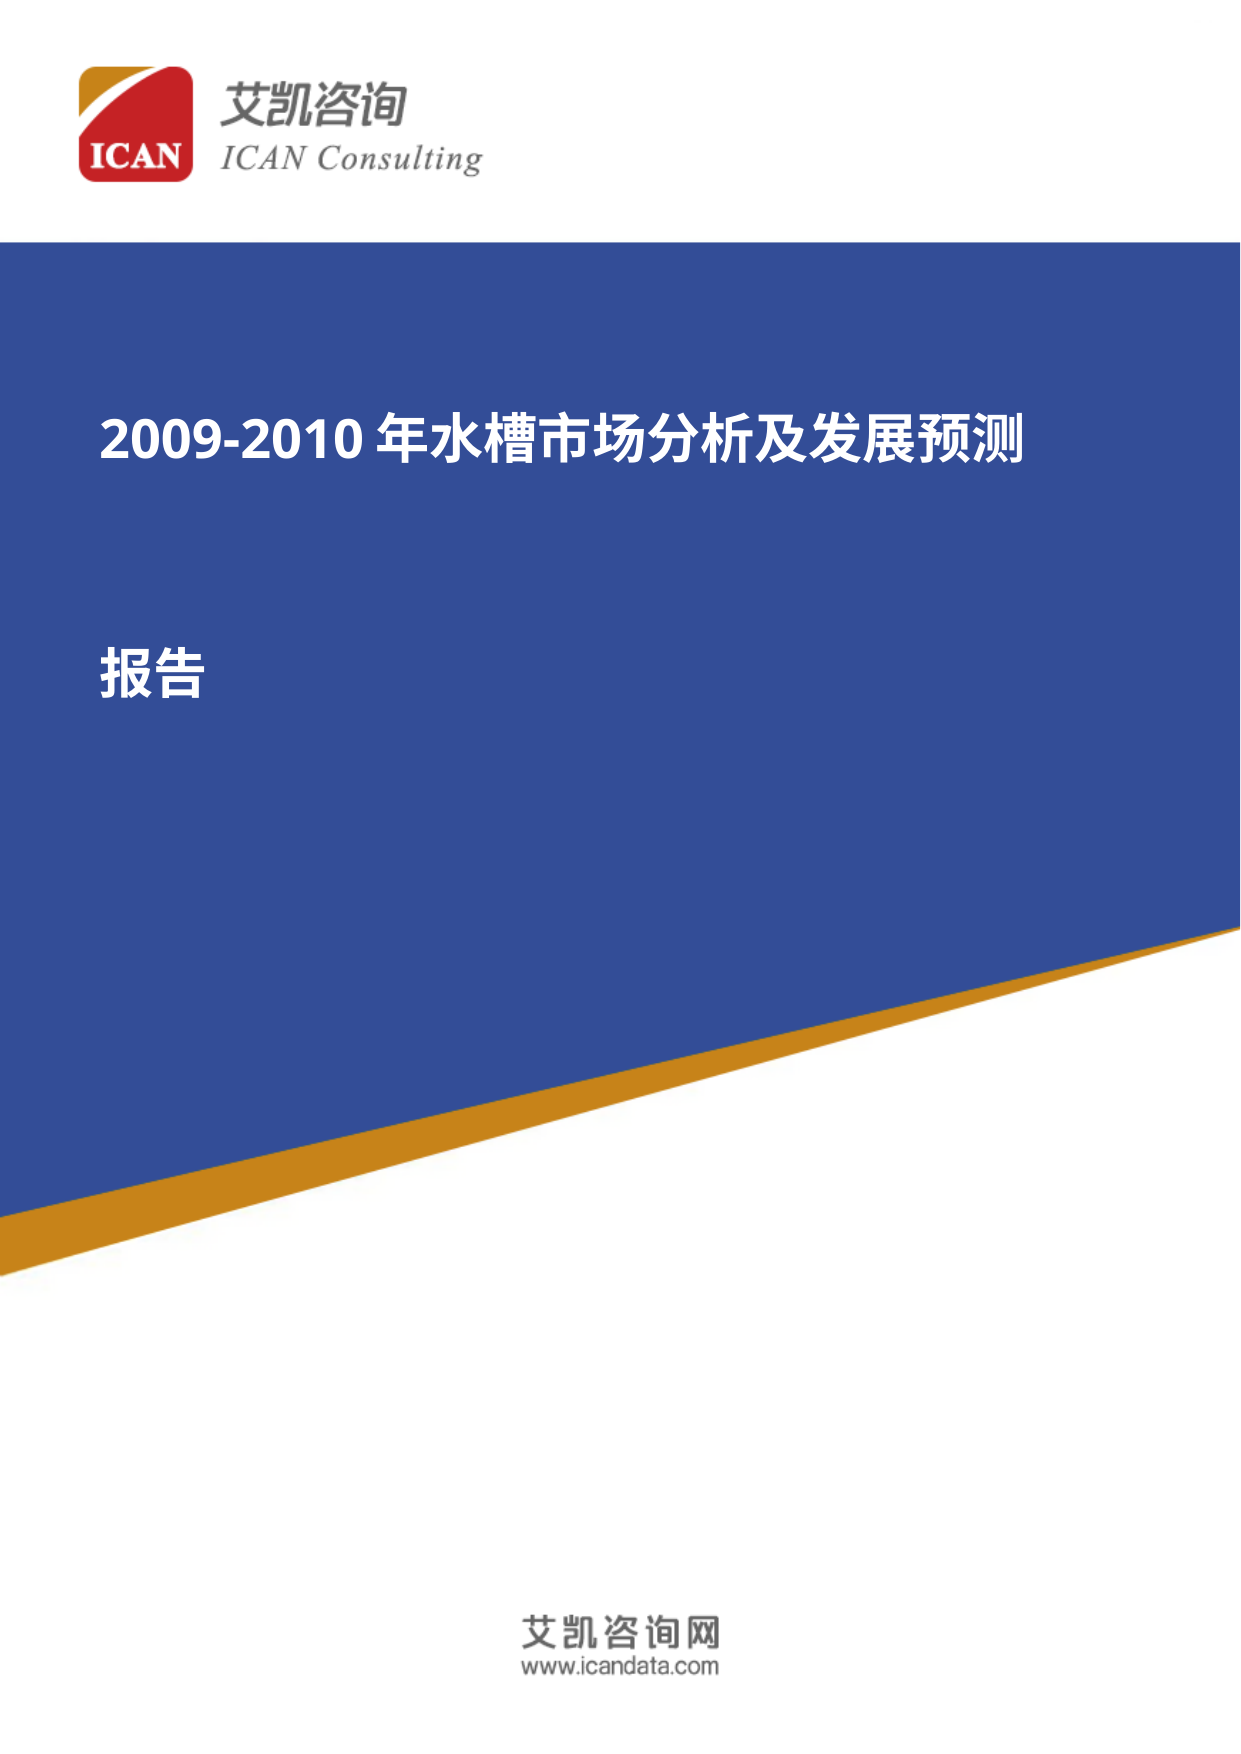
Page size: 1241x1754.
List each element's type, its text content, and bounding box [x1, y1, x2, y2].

subtitle 2009-2010年水槽市场分析及发展预测报告 [99, 386, 1053, 718]
picture [0, 5, 1241, 1754]
